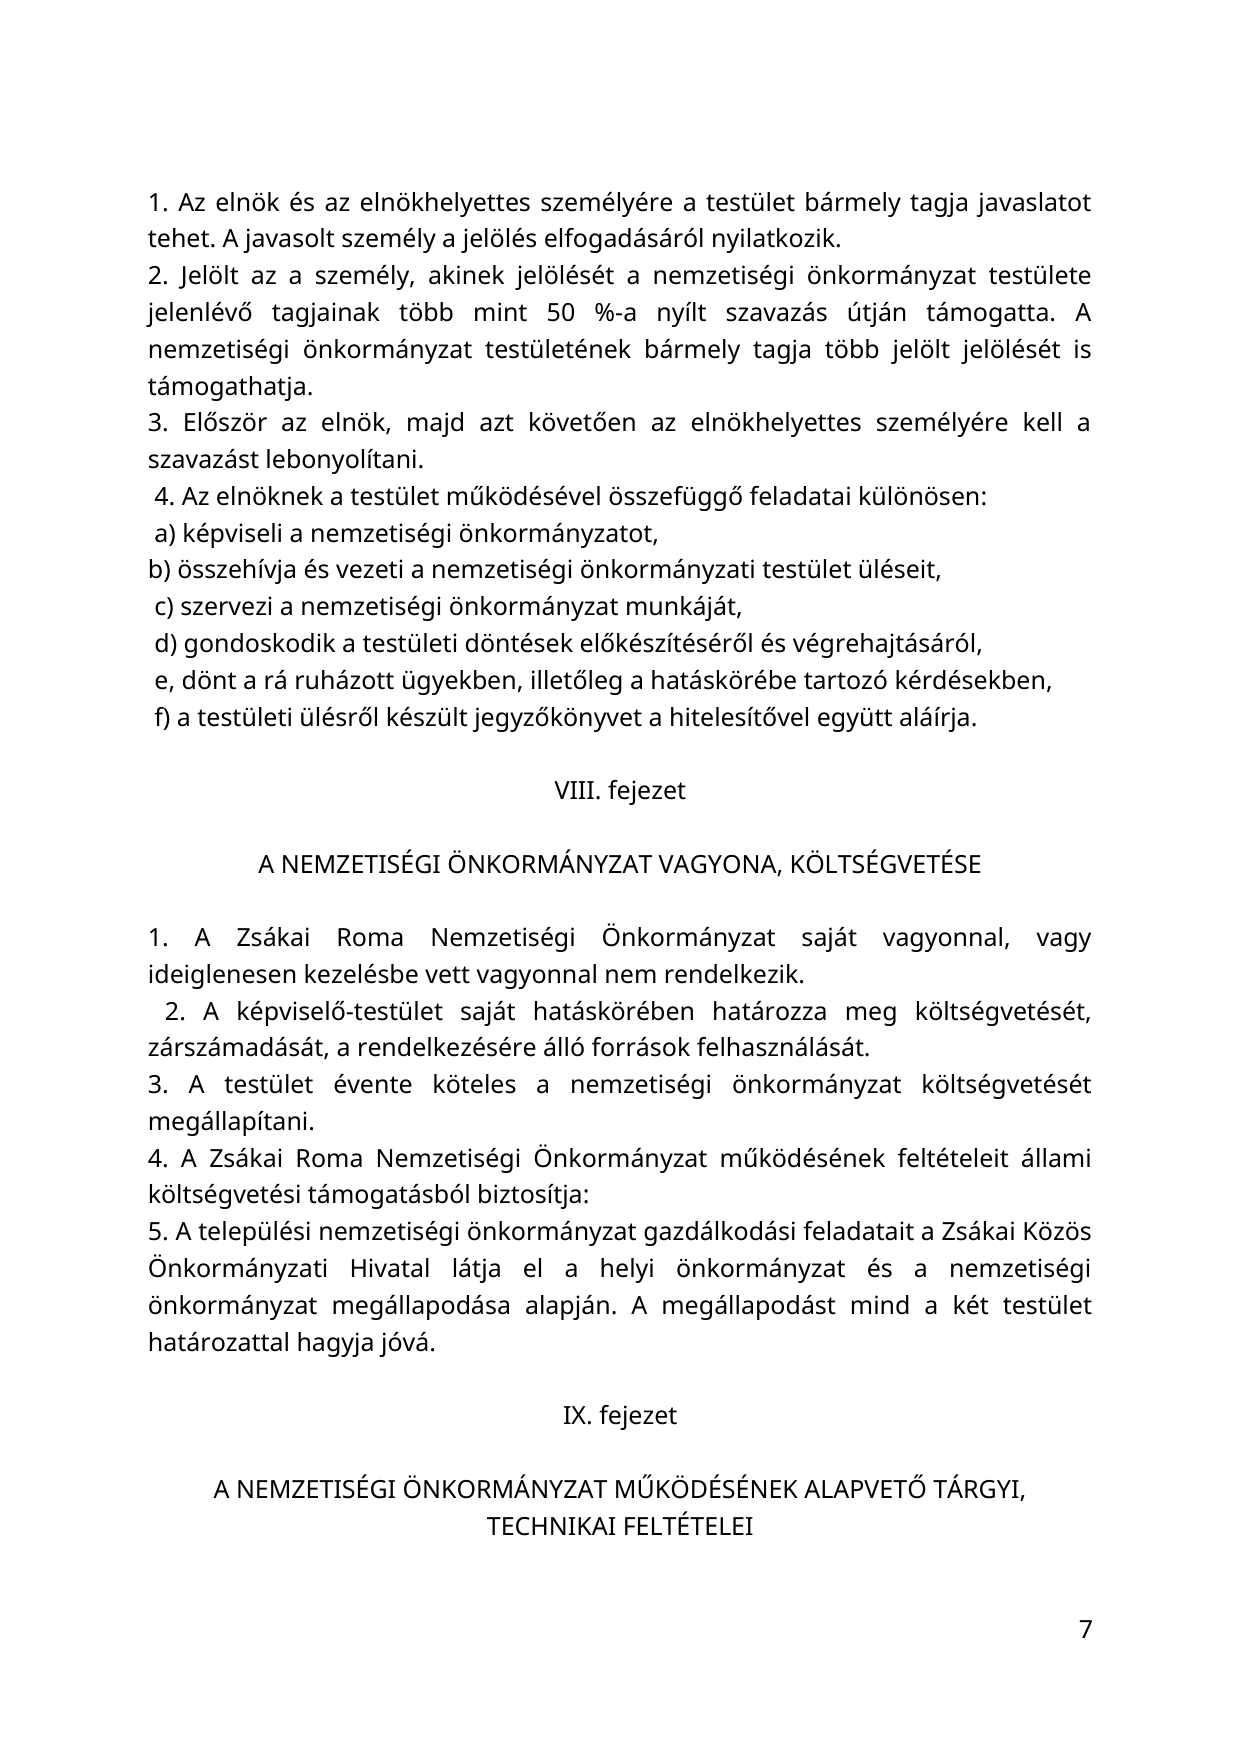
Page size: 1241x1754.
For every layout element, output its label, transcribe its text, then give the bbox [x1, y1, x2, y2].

list a) képviseli a nemzetiségi önkormányzatot, [148, 515, 1093, 549]
list A NEMZETISÉGI ÖNKORMÁNYZAT MŰKÖDÉSÉNEK ALAPVETŐ TÁRGYI, TECHNIKAI FELTÉTELEI [148, 1471, 1093, 1542]
list b) összehívja és vezeti a nemzetiségi önkormányzati testület üléseit, [148, 552, 1093, 586]
list d) gondoskodik a testületi döntések előkészítéséről és végrehajtásáról, [148, 626, 1093, 660]
list 3. A testület évente köteles a nemzetiségi önkormányzat költségvetését megállapítani. [148, 1067, 1093, 1138]
list IX. fejezet [148, 1398, 1093, 1432]
list 4. A Zsákai Roma Nemzetiségi Önkormányzat működésének feltételeit állami költségvetési támogatásból biztosítja: [148, 1140, 1093, 1211]
list 2. A képviselő-testület saját hatáskörében határozza meg költségvetését, zárszámadását, a rendelkezésére álló források felhasználását. [148, 993, 1093, 1064]
list A NEMZETISÉGI ÖNKORMÁNYZAT VAGYONA, KÖLTSÉGVETÉSE [148, 846, 1093, 880]
list c) szervezi a nemzetiségi önkormányzat munkáját, [148, 589, 1093, 623]
list VIII. fejezet [148, 773, 1093, 807]
list e, dönt a rá ruházott ügyekben, illetőleg a hatáskörébe tartozó kérdésekben, [148, 662, 1093, 696]
list 1. Az elnök és az elnökhelyettes személyére a testület bármely tagja javaslatot tehet. A javasolt személy a jelölés elfogadásáról nyilatkozik. [148, 184, 1093, 255]
list 3. Először az elnök, majd azt követően az elnökhelyettes személyére kell a szavazást lebonyolítani. [148, 405, 1093, 476]
list 2. Jelölt az a személy, akinek jelölését a nemzetiségi önkormányzat testülete jelenlévő tagjainak több mint 50 %-a nyílt szavazás útján támogatta. A nemzetiségi önkormányzat testületének bármely tagja több jelölt jelölését is támogathatja. [148, 258, 1093, 402]
list 4. Az elnöknek a testület működésével összefüggő feladatai különösen: [148, 478, 1093, 513]
list 5. A települési nemzetiségi önkormányzat gazdálkodási feladatait a Zsákai Közös Önkormányzati Hivatal látja el a helyi önkormányzat és a nemzetiségi önkormányzat megállapodása alapján. A megállapodást mind a két testület határozattal hagyja jóvá. [148, 1214, 1093, 1358]
list f) a testületi ülésről készült jegyzőkönyvet a hitelesítővel együtt aláírja. [148, 699, 1093, 733]
list 1. A Zsákai Roma Nemzetiségi Önkormányzat saját vagyonnal, vagy ideiglenesen kezelésbe vett vagyonnal nem rendelkezik. [148, 920, 1093, 991]
